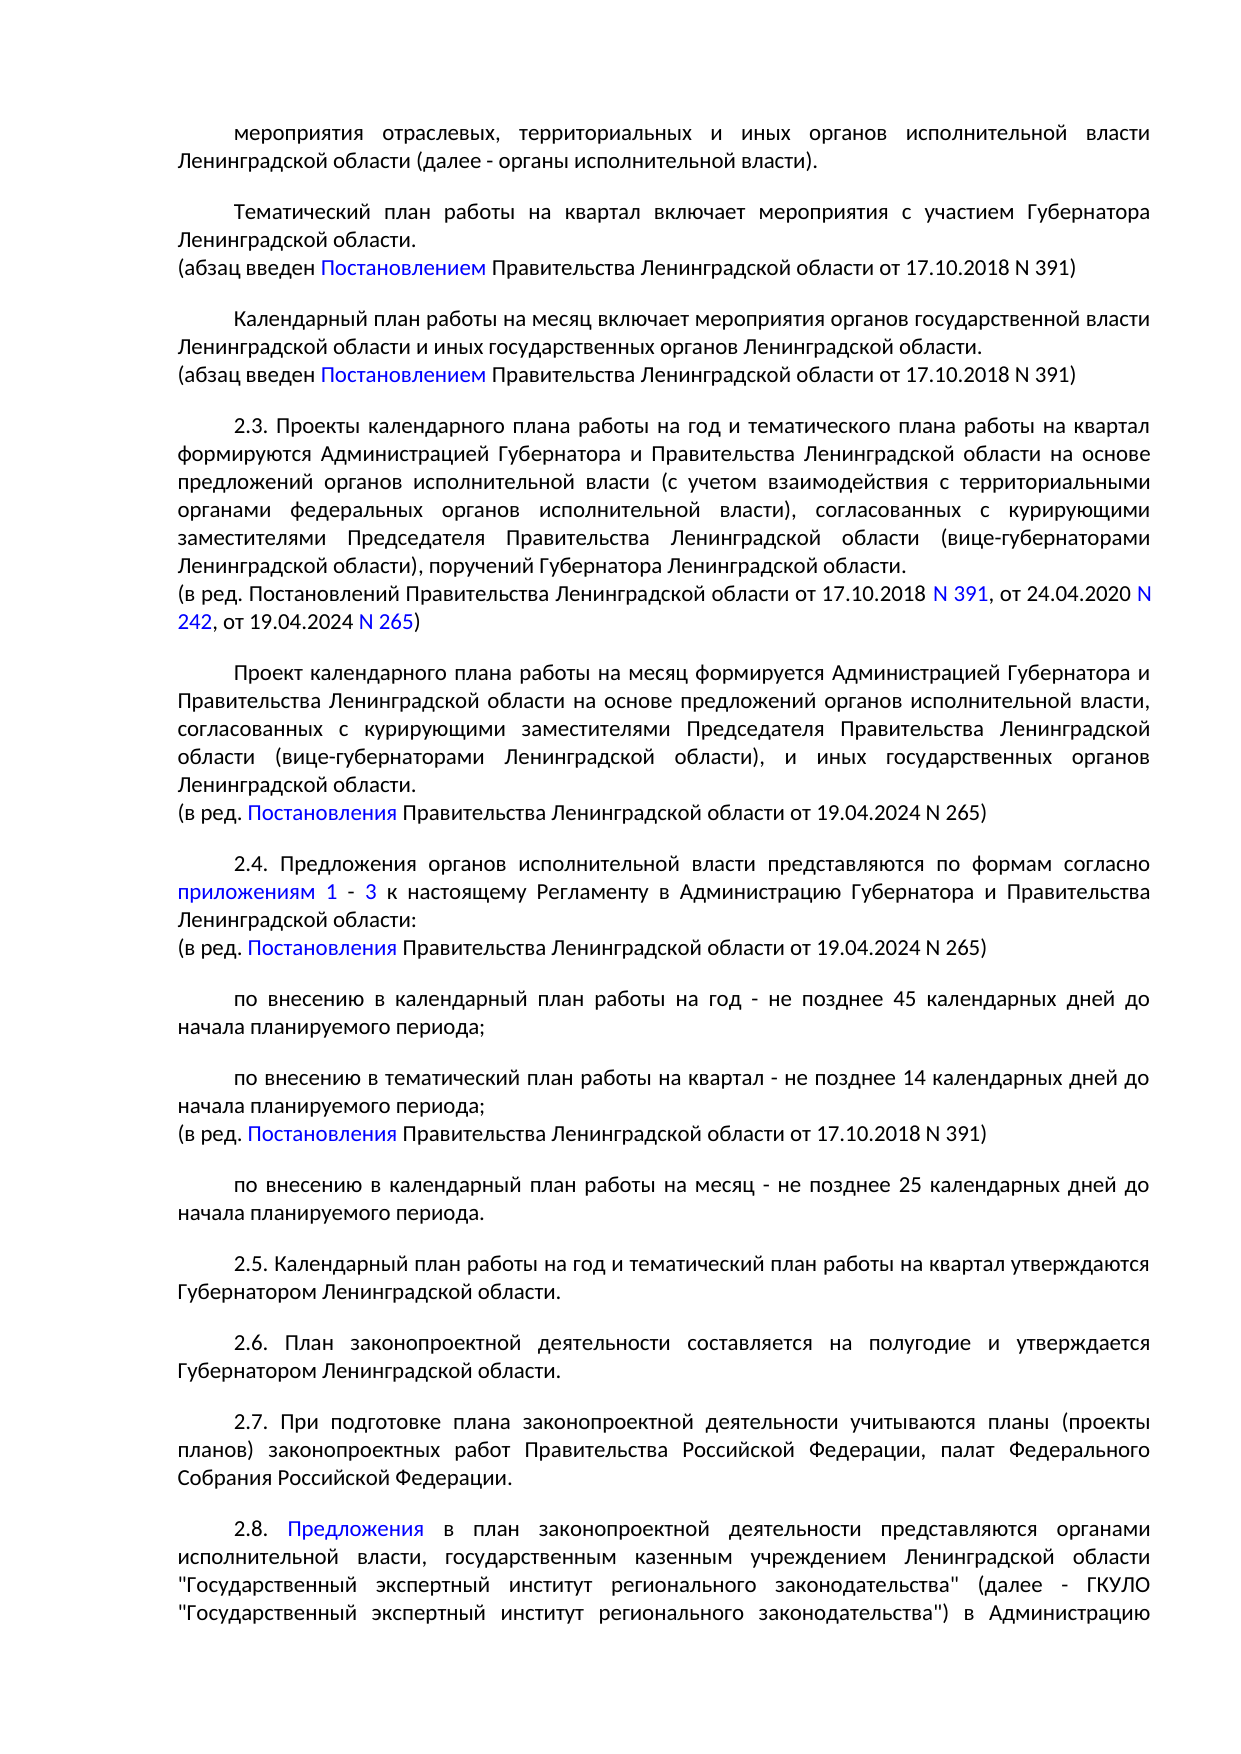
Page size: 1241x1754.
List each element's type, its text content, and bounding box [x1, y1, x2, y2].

text мероприятия отраслевых, территориальных и иных органов исполнительной власти Ленинградской области (далее - органы исполнительной власти). [177, 118, 1152, 174]
text (в ред. Постановления Правительства Ленинградской области от 17.10.2018 N 391) [177, 1119, 1152, 1147]
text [177, 1514, 1152, 1626]
text 2.7. При подготовке плана законопроектной деятельности учитываются планы (проекты планов) законопроектных работ Правительства Российской Федерации, палат Федерального Собрания Российской Федерации. [177, 1407, 1152, 1491]
text 2.5. Календарный план работы на год и тематический план работы на квартал утверждаются Губернатором Ленинградской области. [177, 1249, 1152, 1305]
text (абзац введен Постановлением Правительства Ленинградской области от 17.10.2018 N 391) [177, 253, 1152, 281]
text 2.4. Предложения органов исполнительной власти представляются по формам согласно приложениям 1 - 3 к настоящему Регламенту в Администрацию Губернатора и Правительства Ленинградской области: [177, 849, 1152, 933]
text по внесению в календарный план работы на месяц - не позднее 25 календарных дней до начала планируемого периода. [177, 1170, 1152, 1226]
text (абзац введен Постановлением Правительства Ленинградской области от 17.10.2018 N 391) [177, 360, 1152, 388]
text Календарный план работы на месяц включает мероприятия органов государственной власти Ленинградской области и иных государственных органов Ленинградской области. [177, 304, 1152, 360]
text (в ред. Постановления Правительства Ленинградской области от 19.04.2024 N 265) [177, 933, 1152, 961]
text 2.6. План законопроектной деятельности составляется на полугодие и утверждается Губернатором Ленинградской области. [177, 1328, 1152, 1384]
text Тематический план работы на квартал включает мероприятия с участием Губернатора Ленинградской области. [177, 197, 1152, 253]
text по внесению в тематический план работы на квартал - не позднее 14 календарных дней до начала планируемого периода; [177, 1063, 1152, 1119]
text 2.3. Проекты календарного плана работы на год и тематического плана работы на квартал формируются Администрацией Губернатора и Правительства Ленинградской области на основе предложений органов исполнительной власти (с учетом взаимодействия с территориальными органами федеральных органов исполнительной власти), согласованных с курирующими заместителями Председателя Правительства Ленинградской области (вице-губернаторами Ленинградской области), поручений Губернатора Ленинградской области. [177, 411, 1152, 579]
text (в ред. Постановлений Правительства Ленинградской области от 17.10.2018 N 391, от 24.04.2020 N 242, от 19.04.2024 N 265) [177, 579, 1152, 635]
text (в ред. Постановления Правительства Ленинградской области от 19.04.2024 N 265) [177, 798, 1152, 826]
text по внесению в календарный план работы на год - не позднее 45 календарных дней до начала планируемого периода; [177, 984, 1152, 1040]
text Проект календарного плана работы на месяц формируется Администрацией Губернатора и Правительства Ленинградской области на основе предложений органов исполнительной власти, согласованных с курирующими заместителями Председателя Правительства Ленинградской области (вице-губернаторами Ленинградской области), и иных государственных органов Ленинградской области. [177, 658, 1152, 798]
